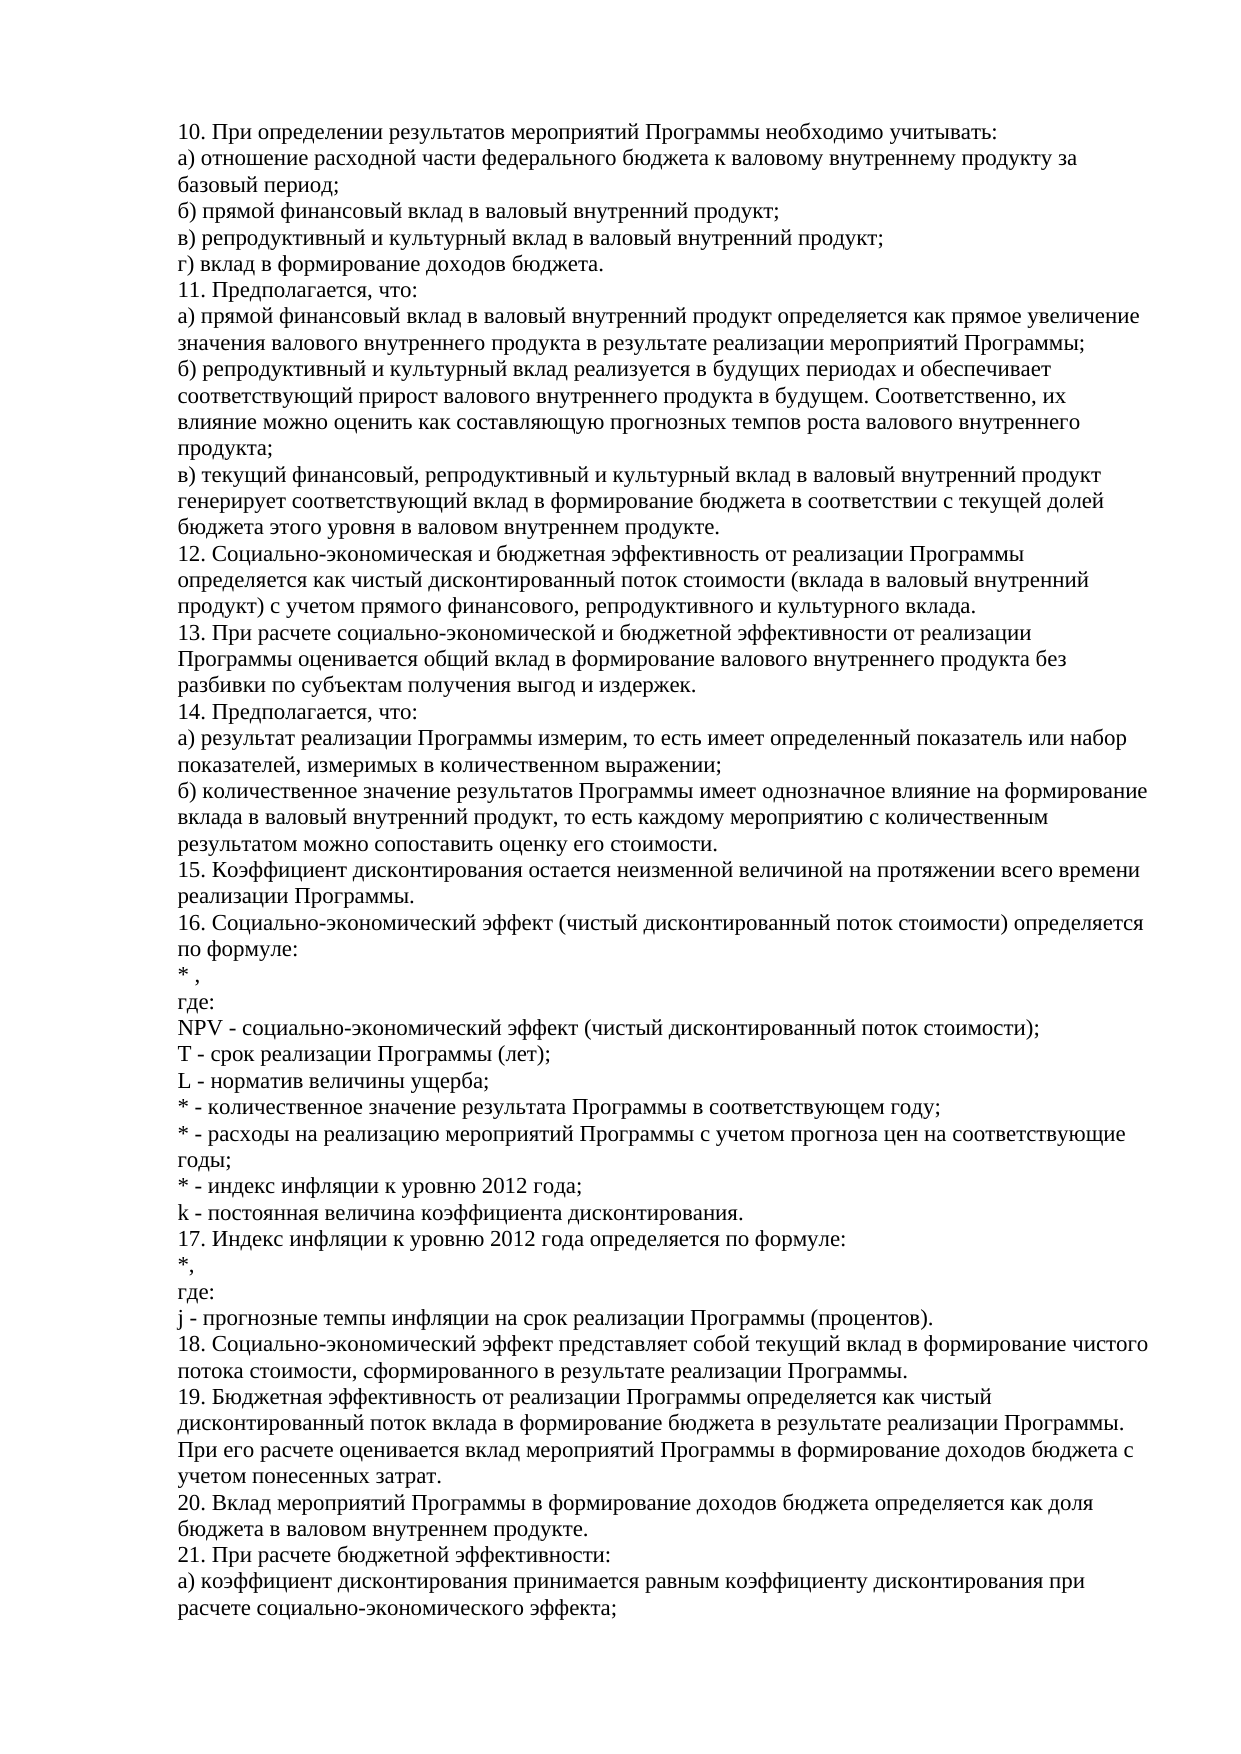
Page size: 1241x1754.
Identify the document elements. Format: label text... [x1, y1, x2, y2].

text 12. Социально-экономическая и бюджетная эффективность от реализации Программы определяется как чистый дисконтированный поток стоимости (вклада в валовый внутренний продукт) с учетом прямого финансового, репродуктивного и культурного вклада. [177, 540, 1152, 619]
text 19. Бюджетная эффективность от реализации Программы определяется как чистый дисконтированный поток вклада в формирование бюджета в результате реализации Программы. При его расчете оценивается вклад мероприятий Программы в формирование доходов бюджета с учетом понесенных затрат. [177, 1383, 1152, 1488]
text г) вклад в формирование доходов бюджета. [177, 250, 1152, 276]
text а) результат реализации Программы измерим, то есть имеет определенный показатель или набор показателей, измеримых в количественном выражении; [177, 724, 1152, 777]
text 10. При определении результатов мероприятий Программы необходимо учитывать: [177, 118, 1152, 144]
text NPV - социально-экономический эффект (чистый дисконтированный поток стоимости); [177, 1014, 1152, 1041]
text б) количественное значение результатов Программы имеет однозначное влияние на формирование вклада в валовый внутренний продукт, то есть каждому мероприятию с количественным результатом можно сопоставить оценку его стоимости. [177, 777, 1152, 856]
text * - расходы на реализацию мероприятий Программы с учетом прогноза цен на соответствующие годы; [177, 1119, 1152, 1172]
text 14. Предполагается, что: [177, 698, 1152, 724]
text 20. Вклад мероприятий Программы в формирование доходов бюджета определяется как доля бюджета в валовом внутреннем продукте. [177, 1488, 1152, 1541]
text 16. Социально-экономический эффект (чистый дисконтированный поток стоимости) определяется по формуле: [177, 909, 1152, 961]
text в) репродуктивный и культурный вклад в валовый внутренний продукт; [177, 223, 1152, 250]
text где: [177, 1278, 1152, 1304]
text 15. Коэффициент дисконтирования остается неизменной величиной на протяжении всего времени реализации Программы. [177, 856, 1152, 909]
text * , [177, 961, 1152, 988]
text 11. Предполагается, что: [177, 276, 1152, 303]
text k - постоянная величина коэффициента дисконтирования. [177, 1199, 1152, 1225]
text 18. Социально-экономический эффект представляет собой текущий вклад в формирование чистого потока стоимости, сформированного в результате реализации Программы. [177, 1330, 1152, 1383]
text а) коэффициент дисконтирования принимается равным коэффициенту дисконтирования при расчете социально-экономического эффекта; [177, 1568, 1152, 1620]
text * - индекс инфляции к уровню 2012 года; [177, 1172, 1152, 1199]
text а) отношение расходной части федерального бюджета к валовому внутреннему продукту за базовый период; [177, 144, 1152, 197]
text * - количественное значение результата Программы в соответствующем году; [177, 1093, 1152, 1119]
text в) текущий финансовый, репродуктивный и культурный вклад в валовый внутренний продукт генерирует соответствующий вклад в формирование бюджета в соответствии с текущей долей бюджета этого уровня в валовом внутреннем продукте. [177, 461, 1152, 540]
text 17. Индекс инфляции к уровню 2012 года определяется по формуле: [177, 1225, 1152, 1251]
text j - прогнозные темпы инфляции на срок реализации Программы (процентов). [177, 1304, 1152, 1330]
text где: [177, 988, 1152, 1014]
text б) прямой финансовый вклад в валовый внутренний продукт; [177, 197, 1152, 223]
text 21. При расчете бюджетной эффективности: [177, 1541, 1152, 1568]
text L - норматив величины ущерба; [177, 1067, 1152, 1093]
text Т - срок реализации Программы (лет); [177, 1041, 1152, 1067]
text 13. При расчете социально-экономической и бюджетной эффективности от реализации Программы оценивается общий вклад в формирование валового внутреннего продукта без разбивки по субъектам получения выгод и издержек. [177, 619, 1152, 698]
text а) прямой финансовый вклад в валовый внутренний продукт определяется как прямое увеличение значения валового внутреннего продукта в результате реализации мероприятий Программы; [177, 303, 1152, 355]
text б) репродуктивный и культурный вклад реализуется в будущих периодах и обеспечивает соответствующий прирост валового внутреннего продукта в будущем. Соответственно, их влияние можно оценить как составляющую прогнозных темпов роста валового внутреннего продукта; [177, 355, 1152, 461]
text *, [177, 1251, 1152, 1278]
